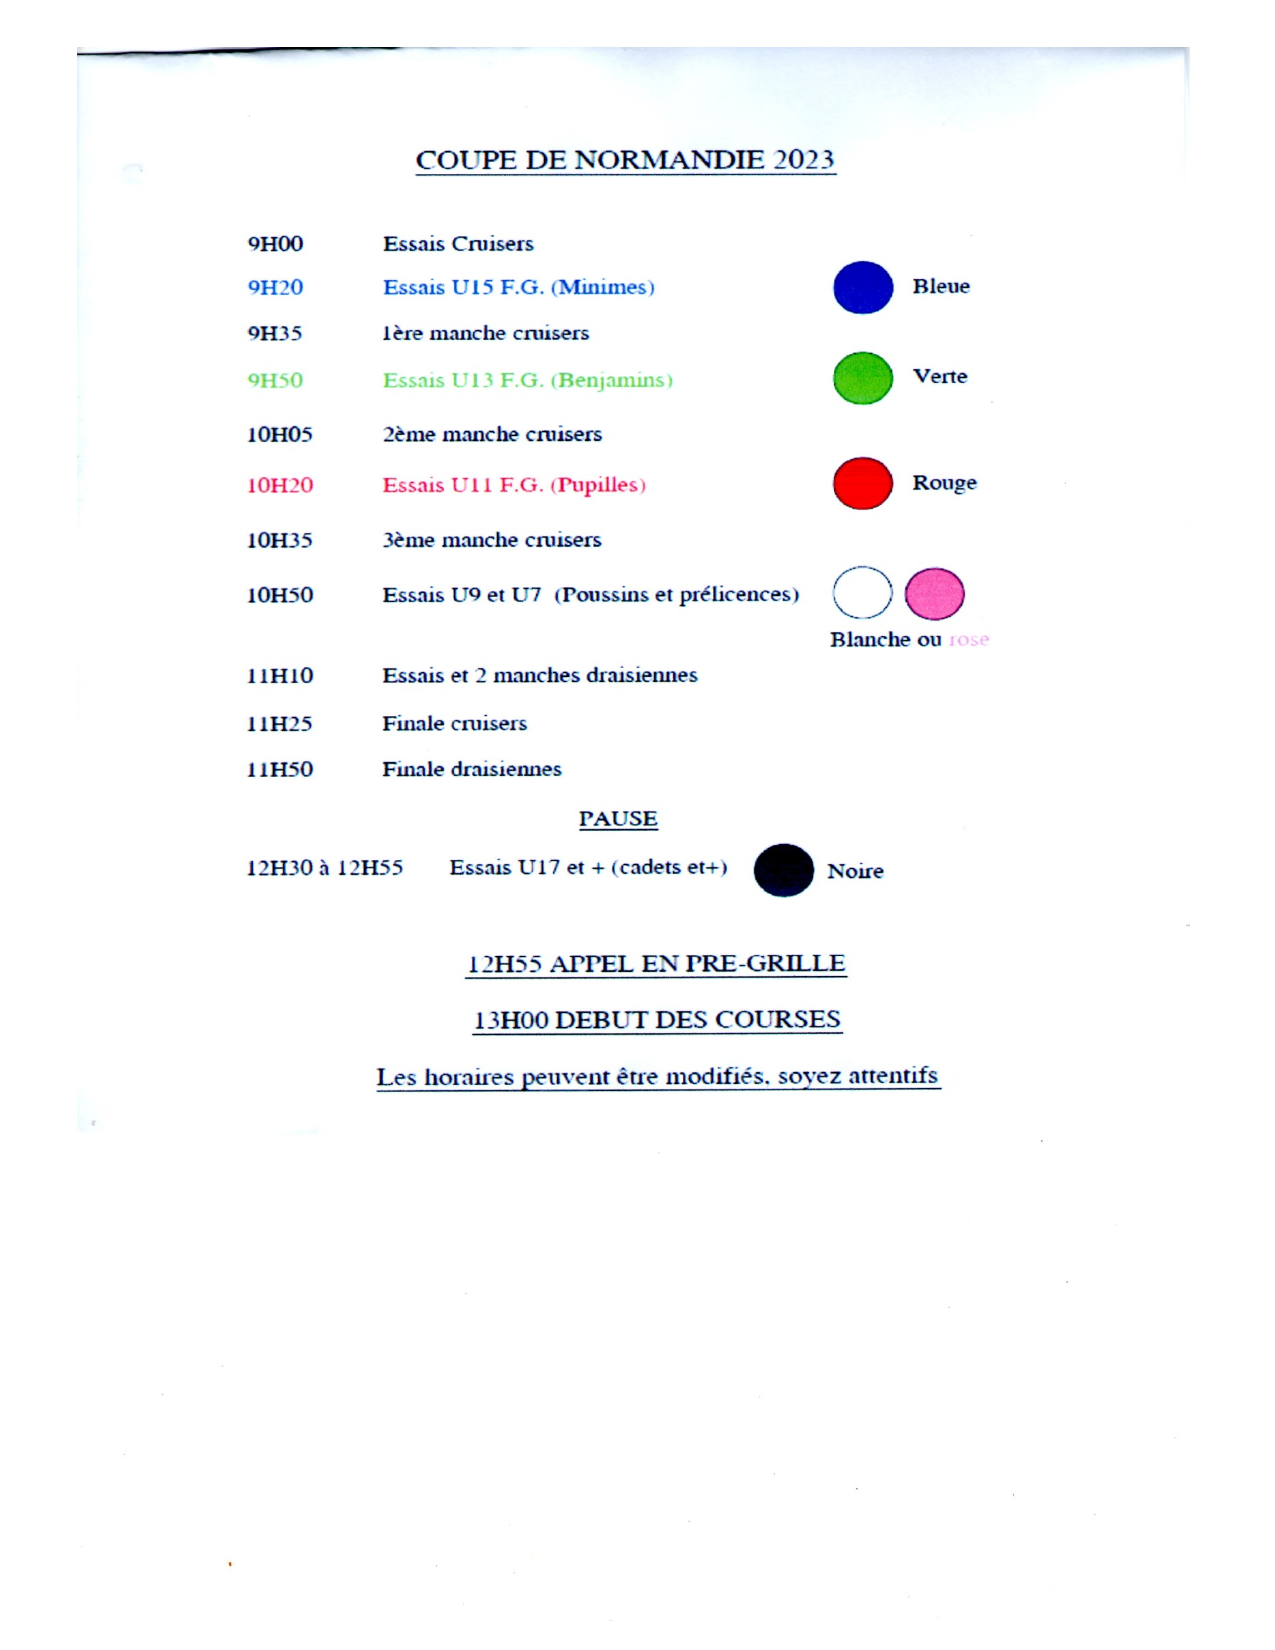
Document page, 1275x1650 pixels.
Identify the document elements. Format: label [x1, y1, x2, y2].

picture [77, 47, 1191, 1621]
